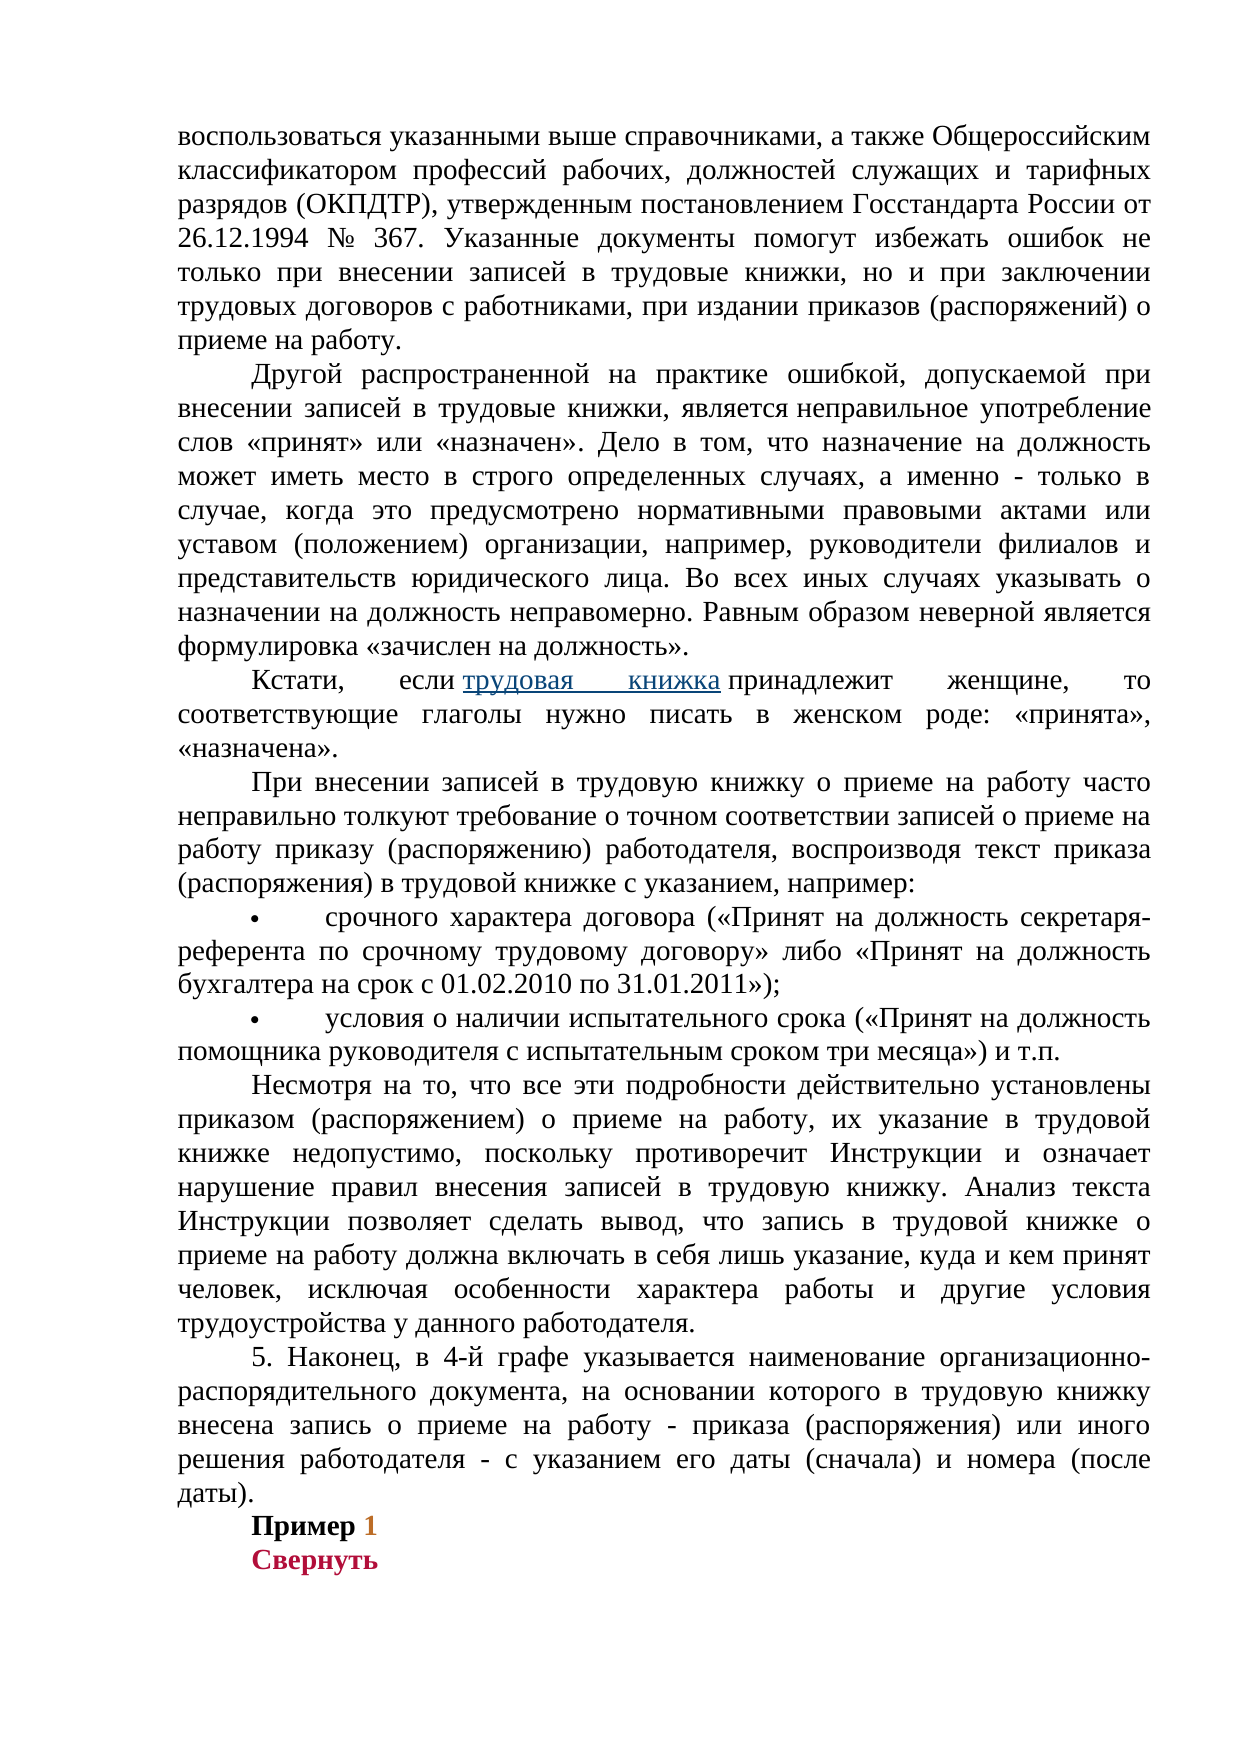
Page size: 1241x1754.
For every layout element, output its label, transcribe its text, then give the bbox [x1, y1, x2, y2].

text При внесении записей в трудовую книжку о приеме на работу часто неправильно толкуют требование о точном соответствии записей о приеме на работу приказу (распоряжению) работодателя, воспроизводя текст приказа (распоряжения) в трудовой книжке с указанием, например: [177, 763, 1152, 899]
text 5. Наконец, в 4-й графе указывается наименование организационно-распорядительного документа, на основании которого в трудовую книжку внесена запись о приеме на работу - приказа (распоряжения) или иного решения работодателя - с указанием его даты (сначала) и номера (после даты). [177, 1338, 1152, 1508]
list условия о наличии испытательного срока («Принят на должность помощника руководителя с испытательным сроком три месяца») и т.п. [177, 1000, 1152, 1067]
list срочного характера договора («Принят на должность секретаря-референта по срочному трудовому договору» либо «Принят на должность бухгалтера на срок с 01.02.2010 по 31.01.2011»); [177, 899, 1152, 1000]
text Свернуть [177, 1542, 1152, 1575]
text Кстати, если трудовая книжка принадлежит женщине, то соответствующие глаголы нужно писать в женском роде: «принята», «назначена». [177, 661, 1152, 763]
text Несмотря на то, что все эти подробности действительно установлены приказом (распоряжением) о приеме на работу, их указание в трудовой книжке недопустимо, поскольку противоречит Инструкции и означает нарушение правил внесения записей в трудовую книжку. Анализ текста Инструкции позволяет сделать вывод, что запись в трудовой книжке о приеме на работу должна включать в себя лишь указание, куда и кем принят человек, исключая особенности характера работы и другие условия трудоустройства у данного работодателя. [177, 1067, 1152, 1338]
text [177, 118, 1152, 356]
text Пример 1 [177, 1508, 1152, 1542]
text Другой распространенной на практике ошибкой, допускаемой при внесении записей в трудовые книжки, является неправильное употребление слов «принят» или «назначен». Дело в том, что назначение на должность может иметь место в строго определенных случаях, а именно - только в случае, когда это предусмотрено нормативными правовыми актами или уставом (положением) организации, например, руководители филиалов и представительств юридического лица. Во всех иных случаях указывать о назначении на должность неправомерно. Равным образом неверной является формулировка «зачислен на должность». [177, 356, 1152, 661]
